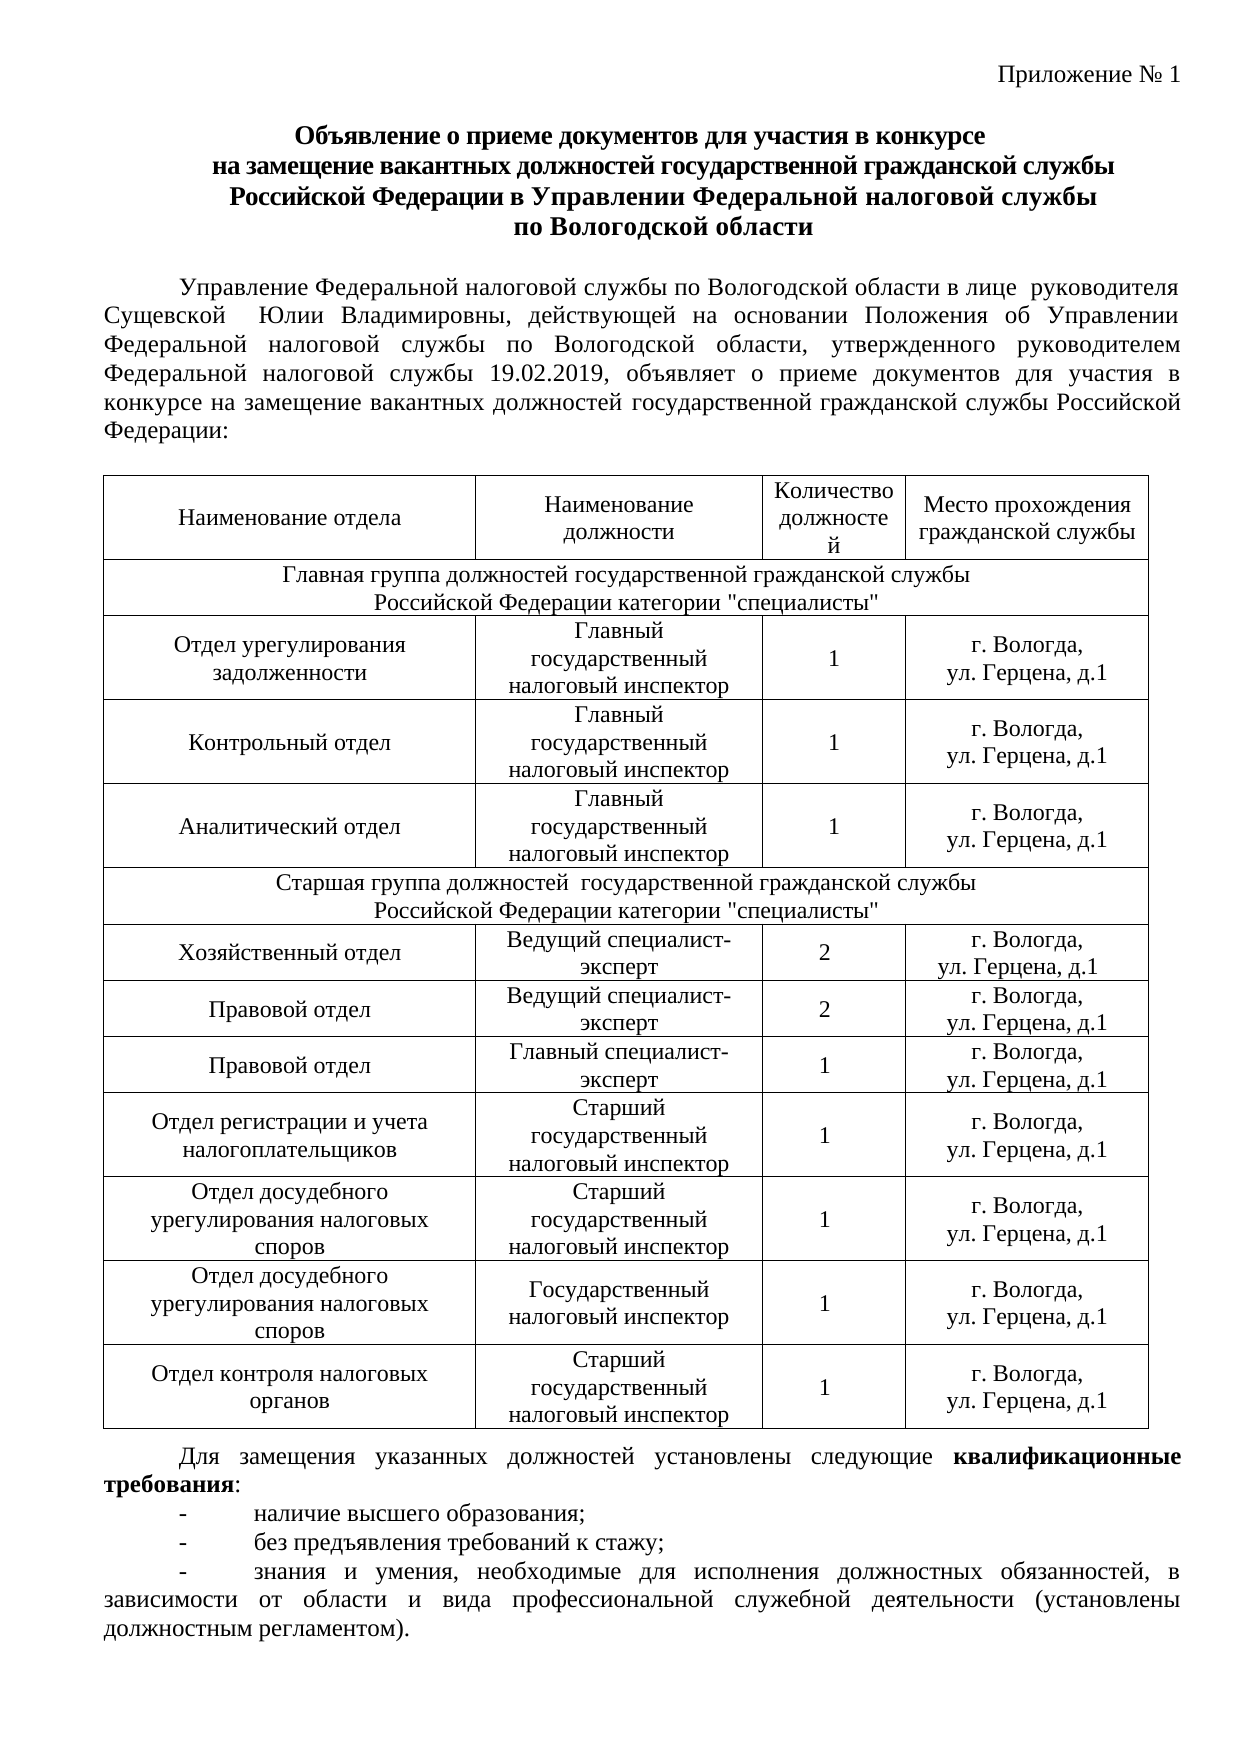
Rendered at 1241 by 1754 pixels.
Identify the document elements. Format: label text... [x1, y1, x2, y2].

table_cell Главная группа должностей государственной гражданской службы Российской Федерации категории "специалисты" [104, 560, 1148, 615]
table_cell Старший государственный налоговый инспектор [476, 1345, 762, 1428]
text Для замещения указанных должностей установлены следующие квалификационные требования: [103, 1441, 1181, 1498]
table_cell Главный государственный налоговый инспектор [476, 700, 762, 783]
table_cell Отдел досудебного урегулирования налоговых споров [104, 1261, 475, 1344]
table_cell Старший государственный налоговый инспектор [476, 1093, 762, 1176]
table_cell Главный государственный налоговый инспектор [476, 784, 762, 867]
table_cell г. Вологда, ул. Герцена, д.1 [906, 1093, 1148, 1176]
table_cell Отдел регистрации и учета налогоплательщиков [104, 1093, 475, 1176]
table_cell Главный государственный налоговый инспектор [476, 616, 762, 699]
text Управление Федеральной налоговой службы по Вологодской области в лице руководителя Сущевской Юлии Владимировны, действующей на основании Положения об Управлении Федеральной налоговой службы по Вологодской области, утвержденного руководителем Федеральной налоговой службы 19.02.2019, объявляет о приеме документов для участия в конкурсе на замещение вакантных должностей государственной гражданской службы Российской Федерации: [103, 272, 1181, 444]
text - наличие высшего образования; [103, 1498, 1181, 1527]
table_cell г. Вологда, ул. Герцена, д.1 [906, 616, 1148, 699]
table_cell г. Вологда, ул. Герцена, д.1 [906, 1261, 1148, 1344]
text на замещение вакантных должностей государственной гражданской службы [133, 150, 1181, 181]
table_cell г. Вологда, ул. Герцена, д.1 [906, 700, 1148, 783]
table_cell 1 [763, 616, 905, 699]
table_cell 1 [763, 1177, 905, 1260]
table_cell Хозяйственный отдел [104, 925, 475, 980]
text Объявление о приеме документов для участия в конкурсе [103, 119, 1176, 150]
table_cell 2 [763, 925, 905, 980]
text Приложение № 1 [103, 59, 1181, 88]
table_cell г. Вологда, ул. Герцена, д.1 [906, 981, 1148, 1036]
table_cell Отдел урегулирования задолженности [104, 616, 475, 699]
table_cell Отдел контроля налоговых органов [104, 1345, 475, 1428]
table_cell 1 [763, 1037, 905, 1092]
table_cell 1 [763, 700, 905, 783]
table_cell 1 [763, 1093, 905, 1176]
table_cell г. Вологда, ул. Герцена, д.1 [906, 1177, 1148, 1260]
table_header Место прохождения гражданской службы [906, 476, 1148, 559]
table_cell Старший государственный налоговый инспектор [476, 1177, 762, 1260]
table_cell Контрольный отдел [104, 700, 475, 783]
table_cell Ведущий специалист-эксперт [476, 981, 762, 1036]
table_cell Главный специалист-эксперт [476, 1037, 762, 1092]
table_cell Государственный налоговый инспектор [476, 1261, 762, 1344]
table_cell Старшая группа должностей государственной гражданской службы Российской Федерации категории "специалисты" [104, 868, 1148, 923]
table_cell Правовой отдел [104, 981, 475, 1036]
table_cell 2 [763, 981, 905, 1036]
table_header Наименование отдела [104, 476, 475, 559]
table_cell Аналитический отдел [104, 784, 475, 867]
text по Вологодской области [133, 211, 1181, 241]
table_header Наименование должности [476, 476, 762, 559]
table_cell 1 [763, 1261, 905, 1344]
table_cell 1 [763, 784, 905, 867]
table_cell г. Вологда, ул. Герцена, д.1 [906, 1037, 1148, 1092]
table_cell г. Вологда, ул. Герцена, д.1 [906, 925, 1148, 980]
table_cell 1 [763, 1345, 905, 1428]
table_cell Правовой отдел [104, 1037, 475, 1092]
text - без предъявления требований к стажу; [103, 1527, 1181, 1556]
table_header Количество должностей [763, 476, 905, 559]
text Российской Федерации в Управлении Федеральной налоговой службы [133, 181, 1181, 211]
table_cell г. Вологда, ул. Герцена, д.1 [906, 1345, 1148, 1428]
text - знания и умения, необходимые для исполнения должностных обязанностей, в зависимости от области и вида профессиональной служебной деятельности (установлены должностным регламентом). [103, 1556, 1181, 1642]
table_cell Отдел досудебного урегулирования налоговых споров [104, 1177, 475, 1260]
table_cell г. Вологда, ул. Герцена, д.1 [906, 784, 1148, 867]
table_cell Ведущий специалист-эксперт [476, 925, 762, 980]
